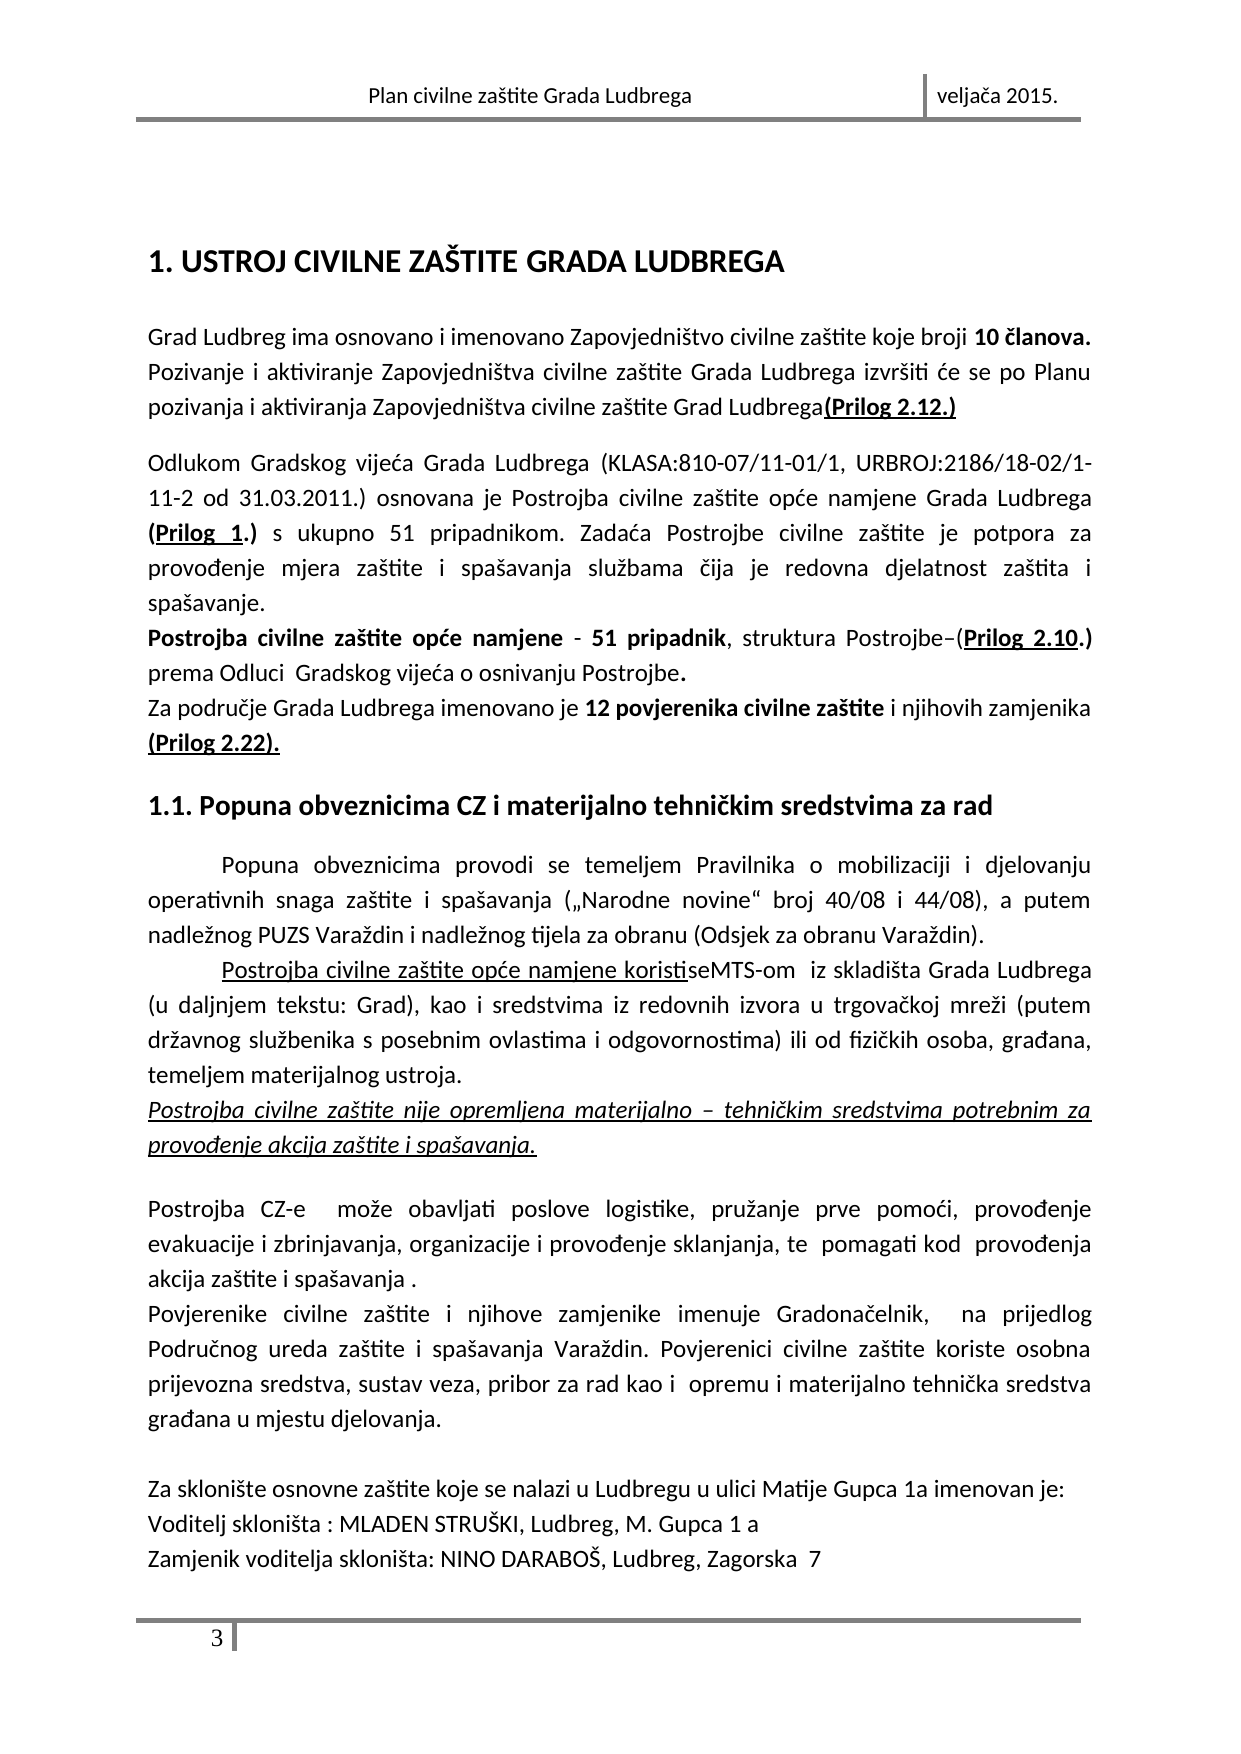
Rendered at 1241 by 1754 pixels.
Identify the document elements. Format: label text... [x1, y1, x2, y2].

text Pozivanje i aktiviranje Zapovjedništva civilne zaštite Grada Ludbrega izvršiti će se po Planu pozivanja i aktiviranja Zapovjedništva civilne zaštite Grad Ludbrega(Prilog 2.12.) [148, 356, 1093, 422]
text Postrojba civilne zaštite opće namjene - 51 pripadnik, struktura Postrojbe–(Prilog 2.10.) prema Odluci Gradskog vijeća o osnivanju Postrojbe. [148, 622, 1093, 688]
text Povjerenike civilne zaštite i njihove zamjenike imenuje Gradonačelnik, na prijedlog Područnog ureda zaštite i spašavanja Varaždin. Povjerenici civilne zaštite koriste osobna prijevozna sredstva, sustav veza, pribor za rad kao i opremu i materijalno tehnička sredstva građana u mjestu djelovanja. [148, 1298, 1093, 1434]
text Postrojba civilne zaštite opće namjene koristiseMTS-om iz skladišta Grada Ludbrega (u daljnjem tekstu: Grad), kao i sredstvima iz redovnih izvora u trgovačkoj mreži (putem državnog službenika s posebnim ovlastima i odgovornostima) ili od fizičkih osoba, građana, temeljem materijalnog ustroja. [148, 954, 1093, 1089]
text Odlukom Gradskog vijeća Grada Ludbrega (KLASA:810-07/11-01/1, URBROJ:2186/18-02/1-11-2 od 31.03.2011.) osnovana je Postrojba civilne zaštite opće namjene Grada Ludbrega (Prilog 1.) s ukupno 51 pripadnikom. Zadaća Postrojbe civilne zaštite je potpora za provođenje mjera zaštite i spašavanja službama čija je redovna djelatnost zaštita i spašavanje. [148, 447, 1093, 618]
text Za područje Grada Ludbrega imenovano je 12 povjerenika civilne zaštite i njihovih zamjenika [148, 692, 1093, 723]
text Zamjenik voditelja skloništa: NINO DARABOŠ, Ludbreg, Zagorska 7 [148, 1543, 1093, 1574]
text Popuna obveznicima provodi se temeljem Pravilnika o mobilizaciji i djelovanju operativnih snaga zaštite i spašavanja („Narodne novine“ broj 40/08 i 44/08), a putem nadležnog PUZS Varaždin i nadležnog tijela za obranu (Odsjek za obranu Varaždin). [148, 849, 1093, 949]
text (Prilog 2.22). [148, 727, 1093, 758]
subtitle 1. USTROJ CIVILNE ZAŠTITE GRADA LUDBREGA [148, 239, 1093, 280]
subtitle 1.1. Popuna obveznicima CZ i materijalno tehničkim sredstvima za rad [148, 787, 1093, 823]
text Postrojba CZ-e može obavljati poslove logistike, pružanje prve pomoći, provođenje evakuacije i zbrinjavanja, organizacije i provođenje sklanjanja, te pomagati kod provođenja akcija zaštite i spašavanja . [148, 1193, 1093, 1294]
text Grad Ludbreg ima osnovano i imenovano Zapovjedništvo civilne zaštite koje broji 10 članova. [148, 321, 1093, 352]
text Postrojba civilne zaštite nije opremljena materijalno – tehničkim sredstvima potrebnim za provođenje akcija zaštite i spašavanja. [148, 1094, 1093, 1159]
text Voditelj skloništa : MLADEN STRUŠKI, Ludbreg, M. Gupca 1 a [148, 1508, 1093, 1539]
text Za sklonište osnovne zaštite koje se nalazi u Ludbregu u ulici Matije Gupca 1a imenovan je: [148, 1473, 1093, 1504]
